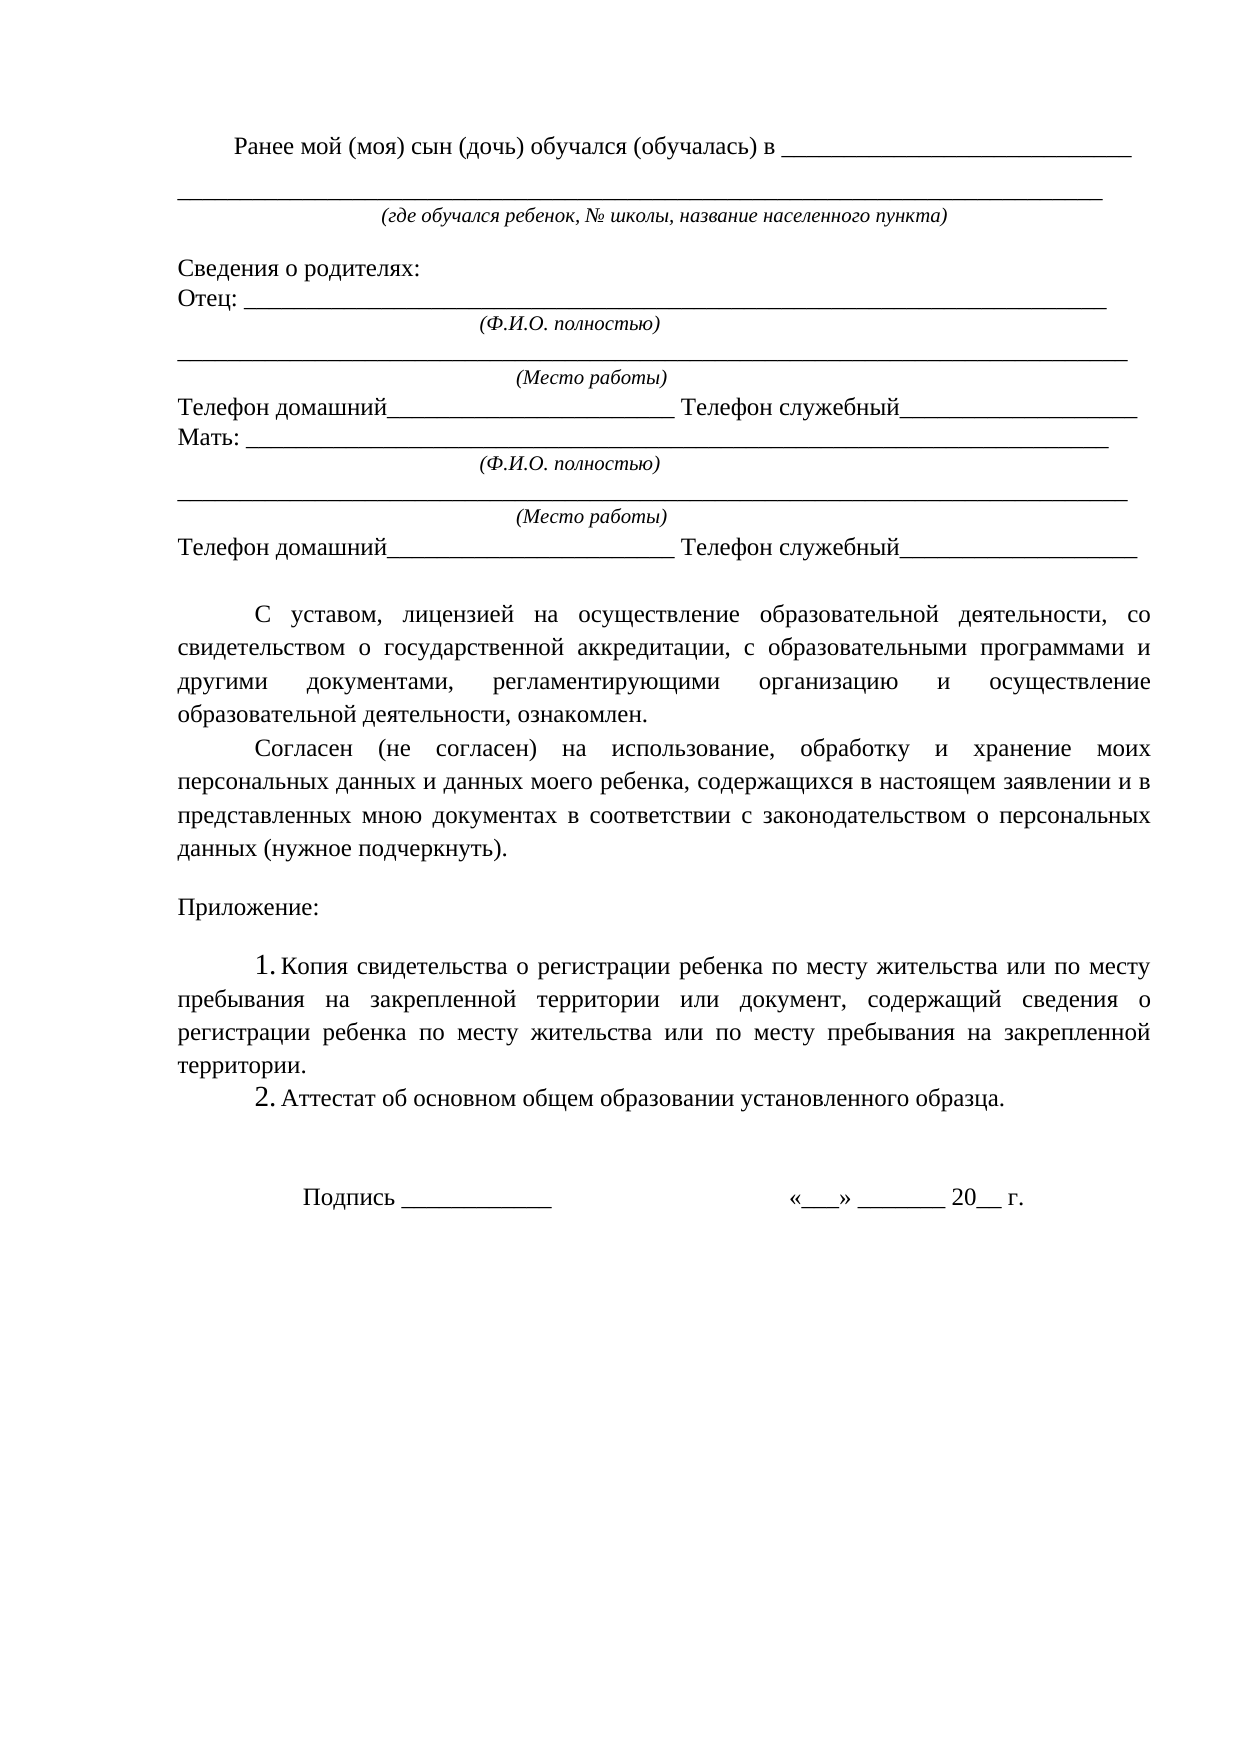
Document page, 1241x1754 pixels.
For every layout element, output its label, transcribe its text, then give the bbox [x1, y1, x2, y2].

text Сведения о родителях: [177, 253, 1152, 283]
text (Ф.И.О. полностью) [177, 311, 1152, 335]
text (Место работы) [177, 504, 1152, 528]
text Телефон домашний_______________________ Телефон служебный___________________ [177, 389, 1152, 422]
text Телефон домашний_______________________ Телефон служебный___________________ [177, 528, 1152, 562]
list Копия свидетельства о регистрации ребенка по месту жительства или по месту пребывания на закрепленной территории или документ, содержащий сведения о регистрации ребенка по месту жительства или по месту пребывания на закрепленной территории. [177, 948, 1152, 1080]
text (Место работы) [177, 364, 1152, 389]
text (Ф.И.О. полностью) [177, 451, 1152, 475]
list Аттестат об основном общем образовании установленного образца. [177, 1080, 1152, 1113]
text Ранее мой (моя) сын (дочь) обучался (обучалась) в ____________________________ [177, 131, 1152, 160]
text Мать: _____________________________________________________________________ [177, 422, 1152, 451]
text Согласен (не согласен) на использование, обработку и хранение моих персональных данных и данных моего ребенка, содержащихся в настоящем заявлении и в представленных мною документах в соответствии с законодательством о персональных данных (нужное подчеркнуть). [177, 729, 1152, 864]
text Приложение: [177, 892, 1152, 921]
text Отец: _____________________________________________________________________ [177, 283, 1152, 311]
text Подпись ____________ «___» _______ 20__ г. [177, 1179, 1152, 1212]
text __________________________________________________________________________ [177, 174, 1152, 203]
text ____________________________________________________________________________ [177, 335, 1152, 364]
text С уставом, лицензией на осуществление образовательной деятельности, со свидетельством о государственной аккредитации, с образовательными программами и другими документами, регламентирующими организацию и осуществление образовательной деятельности, ознакомлен. [177, 595, 1152, 729]
text ____________________________________________________________________________ [177, 475, 1152, 504]
text (где обучался ребенок, № школы, название населенного пункта) [177, 203, 1152, 251]
